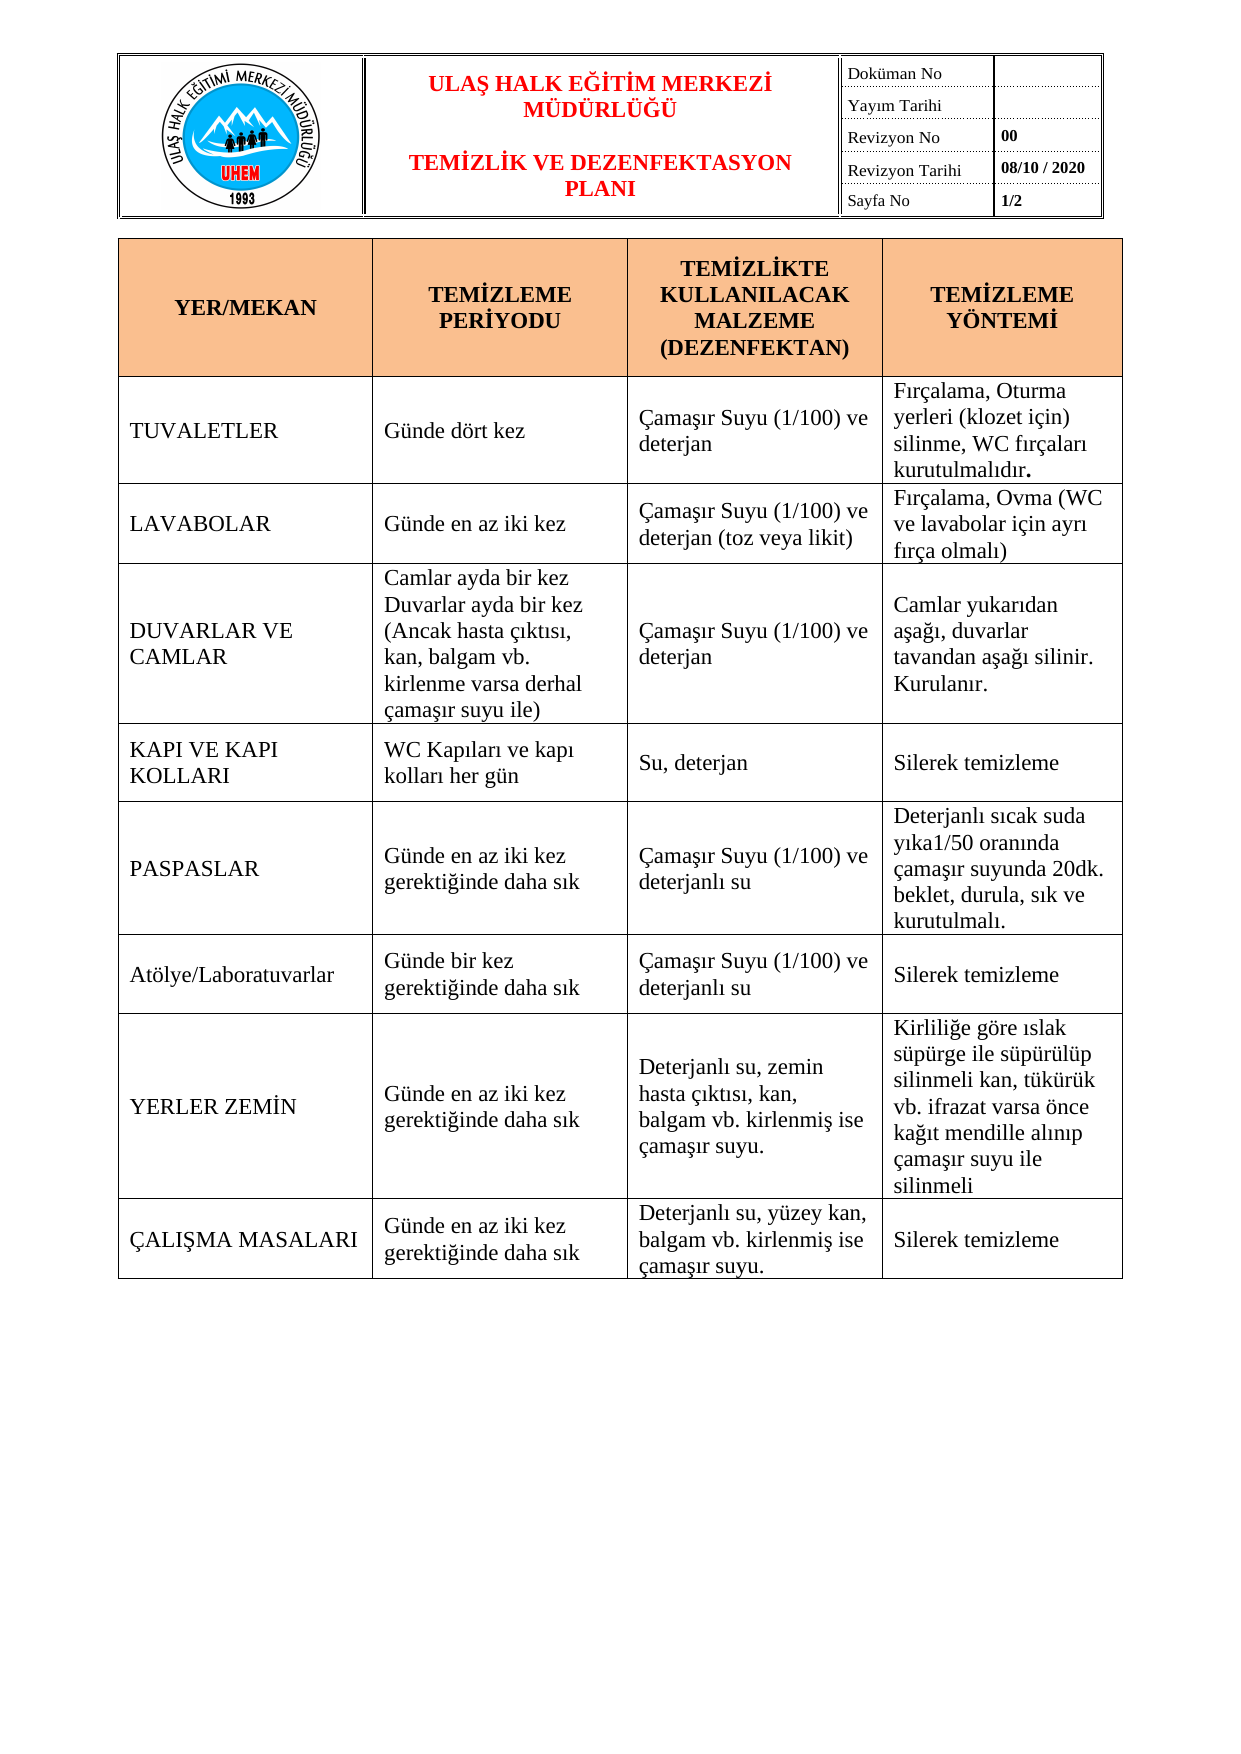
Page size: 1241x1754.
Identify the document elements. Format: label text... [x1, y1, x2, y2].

table_cell Çamaşır Suyu (1/100) ve deterjan [628, 564, 882, 722]
table_cell LAVABOLAR [119, 484, 372, 563]
table_cell PASPASLAR [119, 802, 372, 934]
table_cell Atölye/Laboratuvarlar [119, 935, 372, 1013]
table_cell Camlar yukarıdan aşağı, duvarlar tavandan aşağı silinir. Kurulanır. [883, 564, 1122, 722]
table_header YER/MEKAN [119, 239, 372, 376]
table_cell KAPI VE KAPI KOLLARI [119, 724, 372, 801]
table_cell Su, deterjan [628, 724, 882, 801]
table_cell Çamaşır Suyu (1/100) ve deterjanlı su [628, 935, 882, 1013]
table_cell ÇALIŞMA MASALARI [119, 1199, 372, 1278]
table_cell Günde en az iki kez [373, 484, 627, 563]
table_cell Fırçalama, Ovma (WC ve lavabolar için ayrı fırça olmalı) [883, 484, 1122, 563]
table_cell Çamaşır Suyu (1/100) ve deterjan [628, 377, 882, 483]
table_cell Camlar ayda bir kez Duvarlar ayda bir kez (Ancak hasta çıktısı, kan, balgam vb. kirlenme varsa derhal çamaşır suyu ile) [373, 564, 627, 722]
table_cell Kirliliğe göre ıslak süpürge ile süpürülüp silinmeli kan, tükürük vb. ifrazat varsa önce kağıt mendille alınıp çamaşır suyu ile silinmeli [883, 1014, 1122, 1198]
table_cell Deterjanlı sıcak suda yıka1/50 oranında çamaşır suyunda 20dk. beklet, durula, sık ve kurutulmalı. [883, 802, 1122, 934]
table_cell DUVARLAR VE CAMLAR [119, 564, 372, 722]
table_cell Günde en az iki kez gerektiğinde daha sık [373, 1199, 627, 1278]
picture [160, 62, 322, 210]
table_header TEMİZLİKTE KULLANILACAK MALZEME (DEZENFEKTAN) [628, 239, 882, 376]
table_cell TUVALETLER [119, 377, 372, 483]
table_cell YERLER ZEMİN [119, 1014, 372, 1198]
table_header TEMİZLEME YÖNTEMİ [883, 239, 1122, 376]
table_cell Deterjanlı su, zemin hasta çıktısı, kan, balgam vb. kirlenmiş ise çamaşır suyu. [628, 1014, 882, 1198]
table_cell Günde dört kez [373, 377, 627, 483]
table_cell Çamaşır Suyu (1/100) ve deterjan (toz veya likit) [628, 484, 882, 563]
table_cell Silerek temizleme [883, 724, 1122, 801]
table_cell Silerek temizleme [883, 935, 1122, 1013]
table_cell Günde en az iki kez gerektiğinde daha sık [373, 1014, 627, 1198]
table_cell Silerek temizleme [883, 1199, 1122, 1278]
table_cell Çamaşır Suyu (1/100) ve deterjanlı su [628, 802, 882, 934]
table_header TEMİZLEME PERİYODU [373, 239, 627, 376]
table_cell Günde en az iki kez gerektiğinde daha sık [373, 802, 627, 934]
table_cell Günde bir kez gerektiğinde daha sık [373, 935, 627, 1013]
table_cell Fırçalama, Oturma yerleri (klozet için) silinme, WC fırçaları kurutulmalıdır. [883, 377, 1122, 483]
table_cell WC Kapıları ve kapı kolları her gün [373, 724, 627, 801]
table_cell Deterjanlı su, yüzey kan, balgam vb. kirlenmiş ise çamaşır suyu. [628, 1199, 882, 1278]
